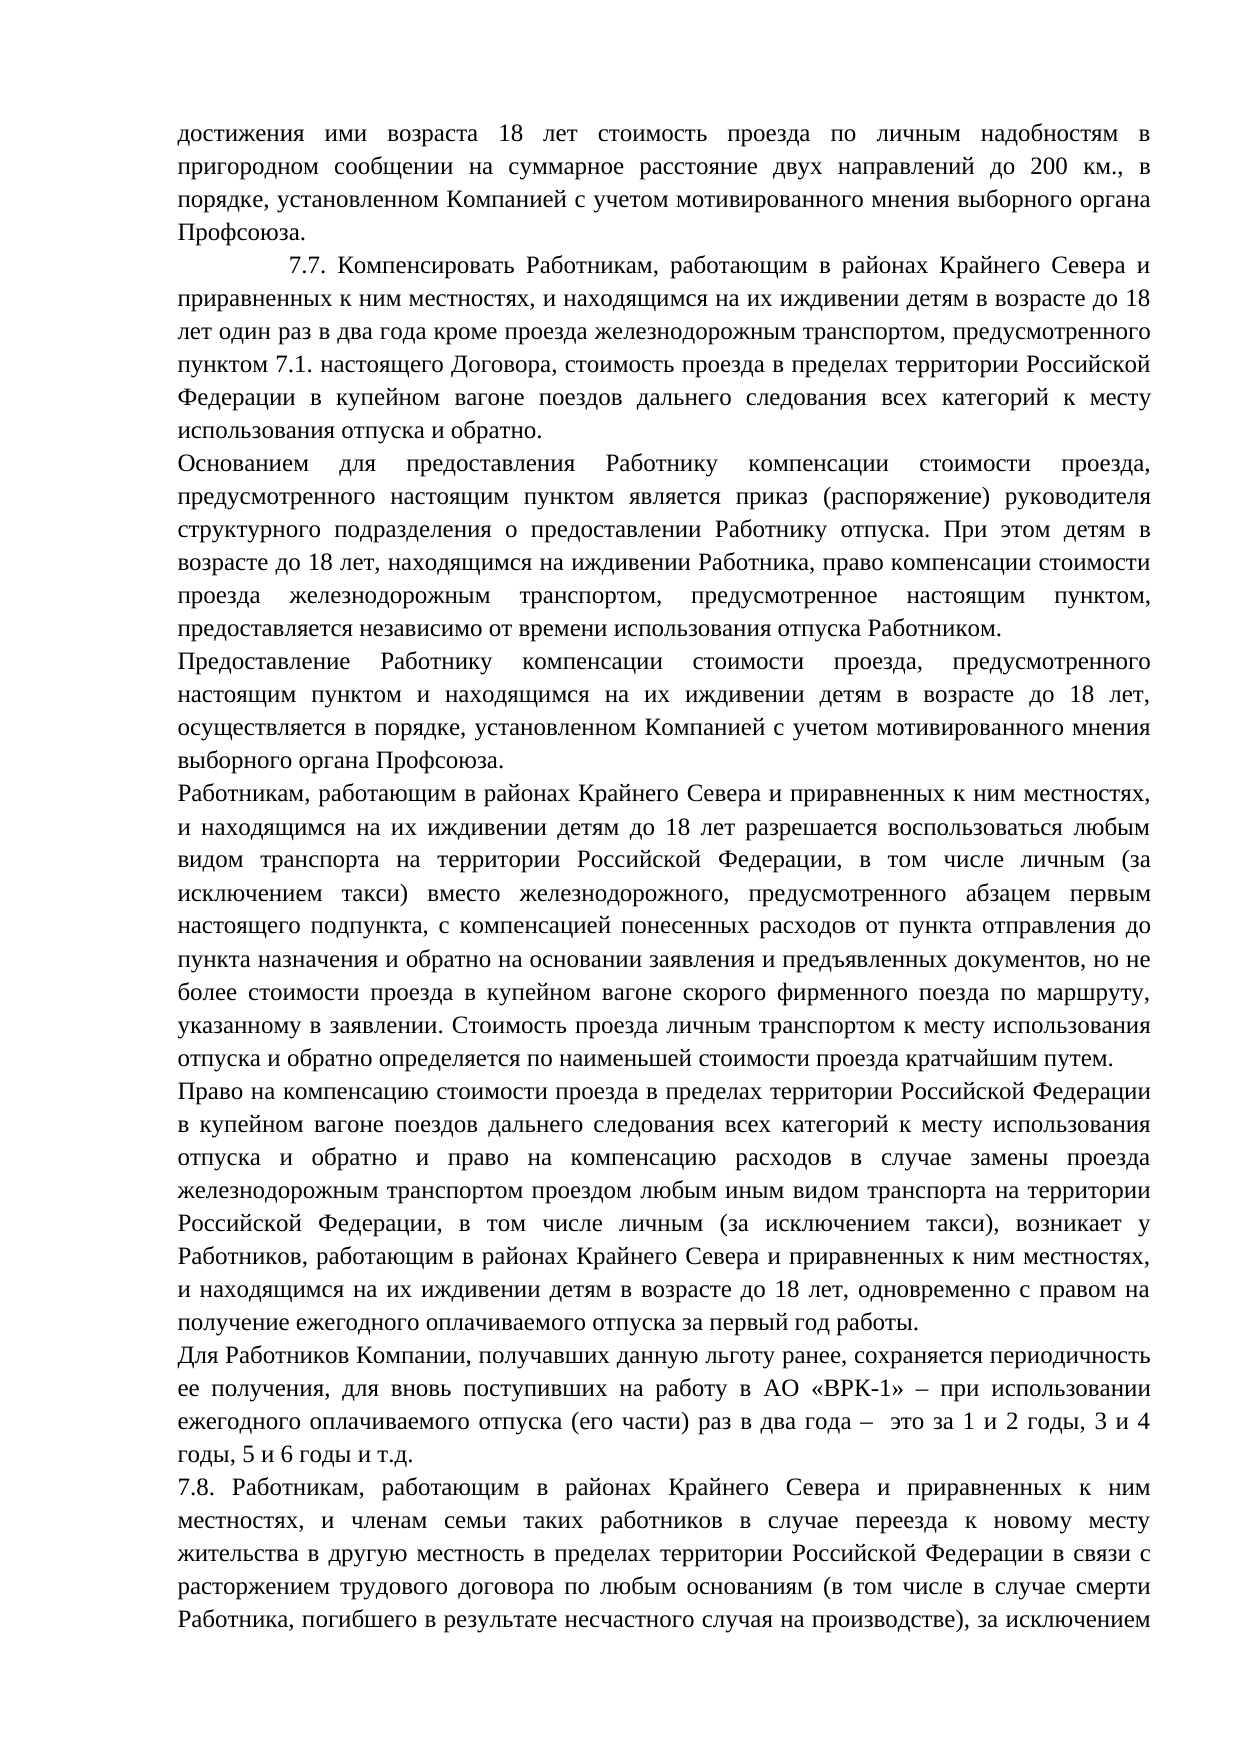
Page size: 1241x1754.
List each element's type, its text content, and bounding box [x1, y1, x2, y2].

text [177, 118, 1152, 246]
text 7.7. Компенсировать Работникам, работающим в районах Крайнего Севера и приравненных к ним местностях, и находящимся на их иждивении детям в возрасте до 18 лет один раз в два года кроме проезда железнодорожным транспортом, предусмотренного пунктом 7.1. настоящего Договора, стоимость проезда в пределах территории Российской Федерации в купейном вагоне поездов дальнего следования всех категорий к месту использования отпуска и обратно. [177, 250, 1152, 444]
text Предоставление Работнику компенсации стоимости проезда, предусмотренного настоящим пунктом и находящимся на их иждивении детям в возрасте до 18 лет, осуществляется в порядке, установленном Компанией с учетом мотивированного мнения выборного органа Профсоюза. [177, 646, 1152, 774]
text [177, 1472, 1152, 1633]
text Право на компенсацию стоимости проезда в пределах территории Российской Федерации в купейном вагоне поездов дальнего следования всех категорий к месту использования отпуска и обратно и право на компенсацию расходов в случае замены проезда железнодорожным транспортом проездом любым иным видом транспорта на территории Российской Федерации, в том числе личным (за исключением такси), возникает у Работников, работающим в районах Крайнего Севера и приравненных к ним местностях, и находящимся на их иждивении детям в возрасте до 18 лет, одновременно с правом на получение ежегодного оплачиваемого отпуска за первый год работы. [177, 1076, 1152, 1336]
text Основанием для предоставления Работнику компенсации стоимости проезда, предусмотренного настоящим пунктом является приказ (распоряжение) руководителя структурного подразделения о предоставлении Работнику отпуска. При этом детям в возрасте до 18 лет, находящимся на иждивении Работника, право компенсации стоимости проезда железнодорожным транспортом, предусмотренное настоящим пунктом, предоставляется независимо от времени использования отпуска Работником. [177, 448, 1152, 642]
text Для Работников Компании, получавших данную льготу ранее, сохраняется периодичность ее получения, для вновь поступивших на работу в АО «ВРК-1» – при использовании ежегодного оплачиваемого отпуска (его части) раз в два года – это за 1 и 2 годы, 3 и 4 годы, 5 и 6 годы и т.д. [177, 1340, 1152, 1468]
text Работникам, работающим в районах Крайнего Севера и приравненных к ним местностях, и находящимся на их иждивении детям до 18 лет разрешается воспользоваться любым видом транспорта на территории Российской Федерации, в том числе личным (за исключением такси) вместо железнодорожного, предусмотренного абзацем первым настоящего подпункта, с компенсацией понесенных расходов от пункта отправления до пункта назначения и обратно на основании заявления и предъявленных документов, но не более стоимости проезда в купейном вагоне скорого фирменного поезда по маршруту, указанному в заявлении. Стоимость проезда личным транспортом к месту использования отпуска и обратно определяется по наименьшей стоимости проезда кратчайшим путем. [177, 778, 1152, 1071]
